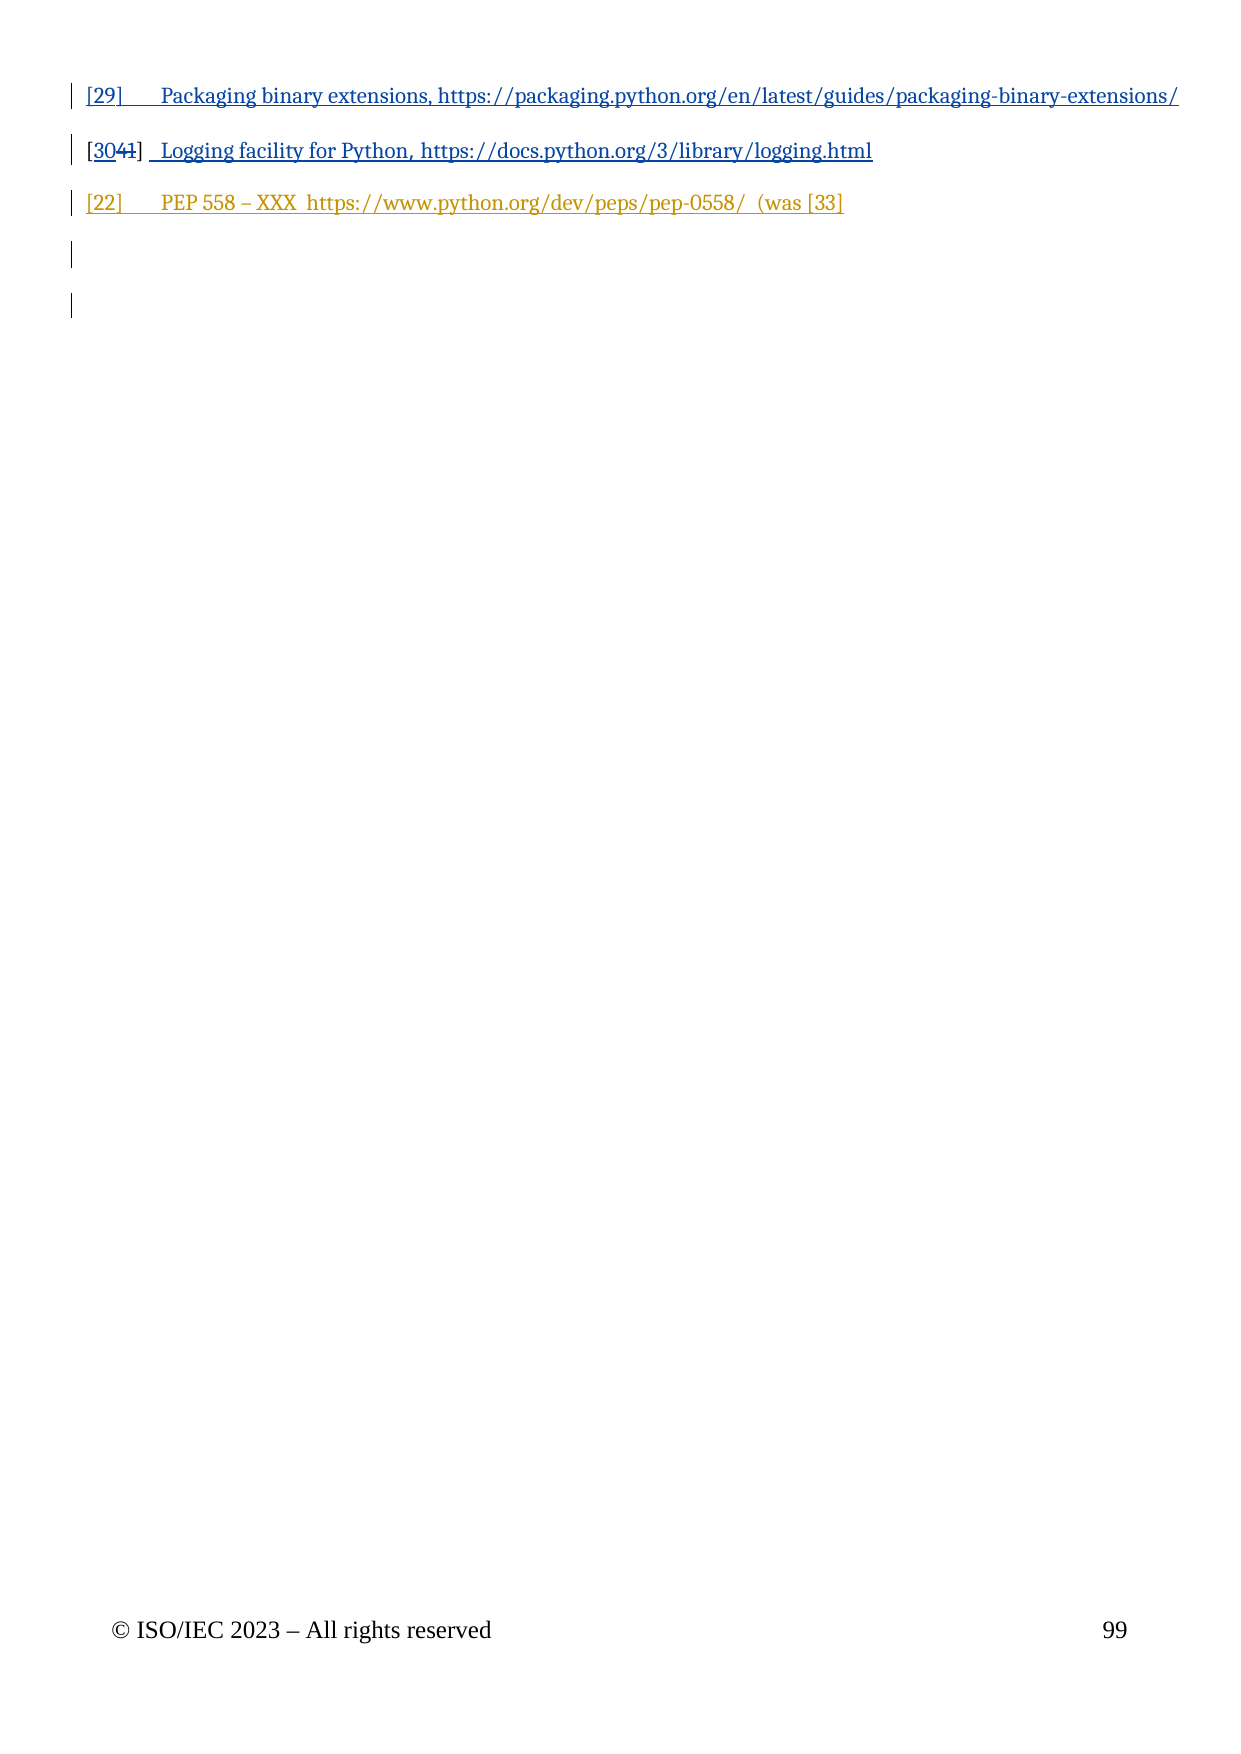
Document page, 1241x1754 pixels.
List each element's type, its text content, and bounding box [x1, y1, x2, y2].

text [] [86, 134, 1238, 165]
